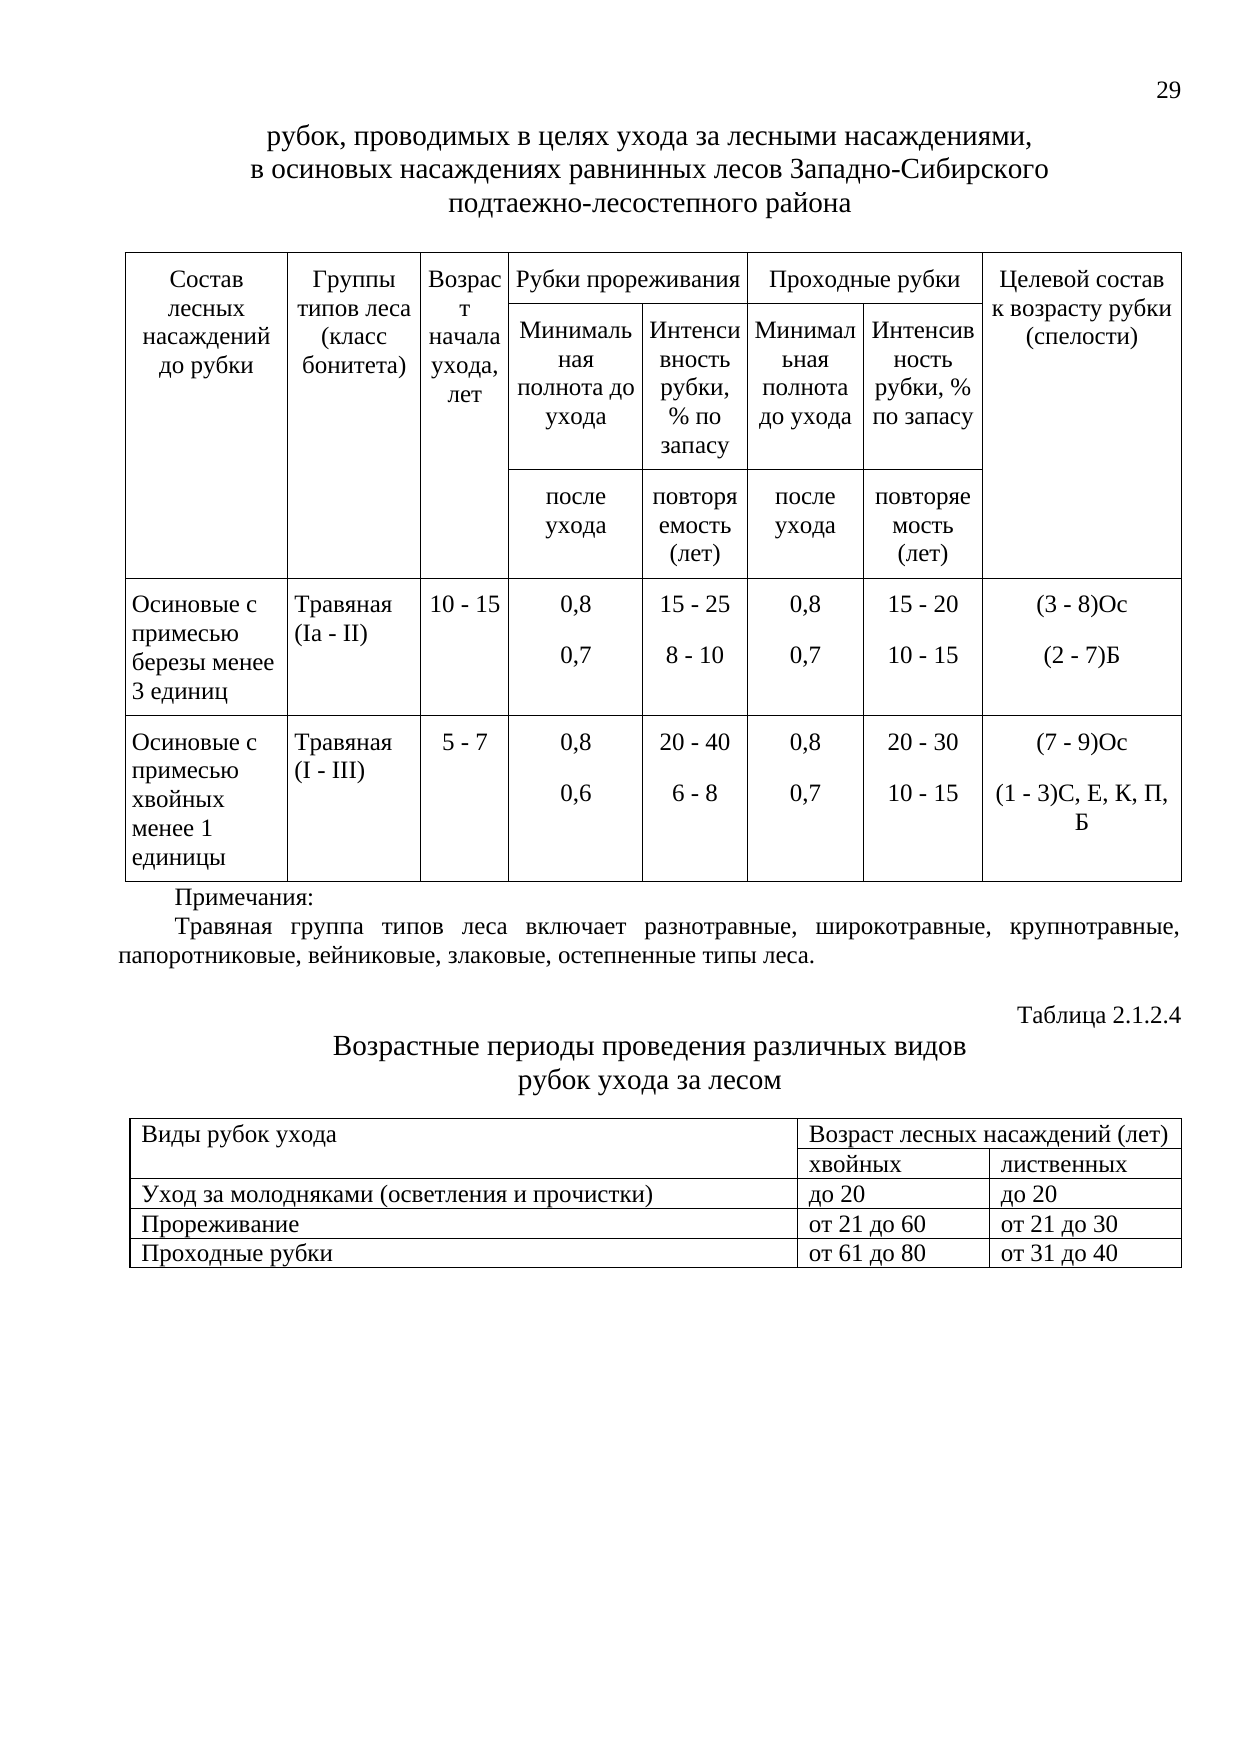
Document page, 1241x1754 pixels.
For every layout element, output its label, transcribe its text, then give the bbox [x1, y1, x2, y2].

text Примечания: [118, 882, 1181, 911]
table_cell 10 - 15 [421, 579, 508, 629]
table_cell Интенсивность рубки, % по запасу [864, 304, 982, 469]
table_cell [421, 766, 508, 881]
table_cell 0,8 [509, 579, 642, 629]
table_header Рубки прореживания [509, 253, 747, 303]
table_cell Травяная (I - III) [288, 716, 420, 881]
table_cell после ухода [509, 470, 642, 578]
table_cell до 20 [798, 1179, 989, 1208]
table_cell 10 - 15 [864, 629, 982, 715]
table_header Состав лесных насаждений до рубки [126, 253, 287, 578]
table_cell 10 - 15 [864, 766, 982, 881]
table_header Виды рубок ухода [131, 1119, 797, 1178]
table_cell 0,8 [748, 716, 863, 766]
table_cell повторяемость (лет) [643, 470, 747, 578]
table_cell 0,7 [509, 629, 642, 715]
table_cell 0,6 [509, 766, 642, 881]
table_cell от 61 до 80 [798, 1239, 989, 1267]
table_cell повторяемость (лет) [864, 470, 982, 578]
table_cell лиственных [990, 1149, 1181, 1178]
table_cell 15 - 20 [864, 579, 982, 629]
table_cell 6 - 8 [643, 766, 747, 881]
text Травяная группа типов леса включает разнотравные, широкотравные, крупнотравные, папоротниковые, вейниковые, злаковые, остепненные типы леса. [118, 911, 1181, 968]
table_cell до 20 [990, 1179, 1181, 1208]
table_cell 20 - 40 [643, 716, 747, 766]
text в осиновых насаждениях равнинных лесов Западно-Сибирского [118, 152, 1181, 185]
table_cell Травяная (Ia - II) [288, 579, 420, 715]
text Таблица 2.1.2.4 [118, 1000, 1181, 1028]
table_cell 0,8 [509, 716, 642, 766]
table_cell 0,8 [748, 579, 863, 629]
table_cell (7 - 9)Ос [983, 716, 1181, 766]
table_cell Прореживание [131, 1209, 797, 1237]
table_cell 15 - 25 [643, 579, 747, 629]
table_cell от 31 до 40 [990, 1239, 1181, 1267]
table_cell 0,7 [748, 629, 863, 715]
table_header Возраст начала ухода, лет [421, 253, 508, 578]
table_cell 20 - 30 [864, 716, 982, 766]
text рубок, проводимых в целях ухода за лесными насаждениями, [118, 118, 1181, 152]
table_cell [421, 629, 508, 715]
table_header Возраст лесных насаждений (лет) [798, 1119, 1181, 1148]
table_cell хвойных [798, 1149, 989, 1178]
table_cell Осиновые с примесью березы менее 3 единиц [126, 579, 287, 715]
table_cell 0,7 [748, 766, 863, 881]
table_cell Проходные рубки [131, 1239, 797, 1267]
table_cell Минимальная полнота до ухода [748, 304, 863, 469]
table_header Проходные рубки [748, 253, 982, 303]
table_cell Интенсивность рубки, % по запасу [643, 304, 747, 469]
text рубок ухода за лесом [118, 1062, 1181, 1096]
text подтаежно-лесостепного района [118, 185, 1181, 219]
table_cell (2 - 7)Б [983, 629, 1181, 715]
table_cell (3 - 8)Ос [983, 579, 1181, 629]
table_header Группы типов леса (класс бонитета) [288, 253, 420, 578]
table_cell 5 - 7 [421, 716, 508, 766]
table_cell от 21 до 60 [798, 1209, 989, 1237]
table_cell (1 - 3)С, Е, К, П, Б [983, 766, 1181, 881]
table_cell Осиновые с примесью хвойных менее 1 единицы [126, 716, 287, 881]
table_cell Минимальная полнота до ухода [509, 304, 642, 469]
table_cell после ухода [748, 470, 863, 578]
table_header Целевой состав к возрасту рубки (спелости) [983, 253, 1181, 578]
table_cell 8 - 10 [643, 629, 747, 715]
table_cell Уход за молодняками (осветления и прочистки) [131, 1179, 797, 1208]
table_cell от 21 до 30 [990, 1209, 1181, 1237]
text Возрастные периоды проведения различных видов [118, 1028, 1181, 1062]
